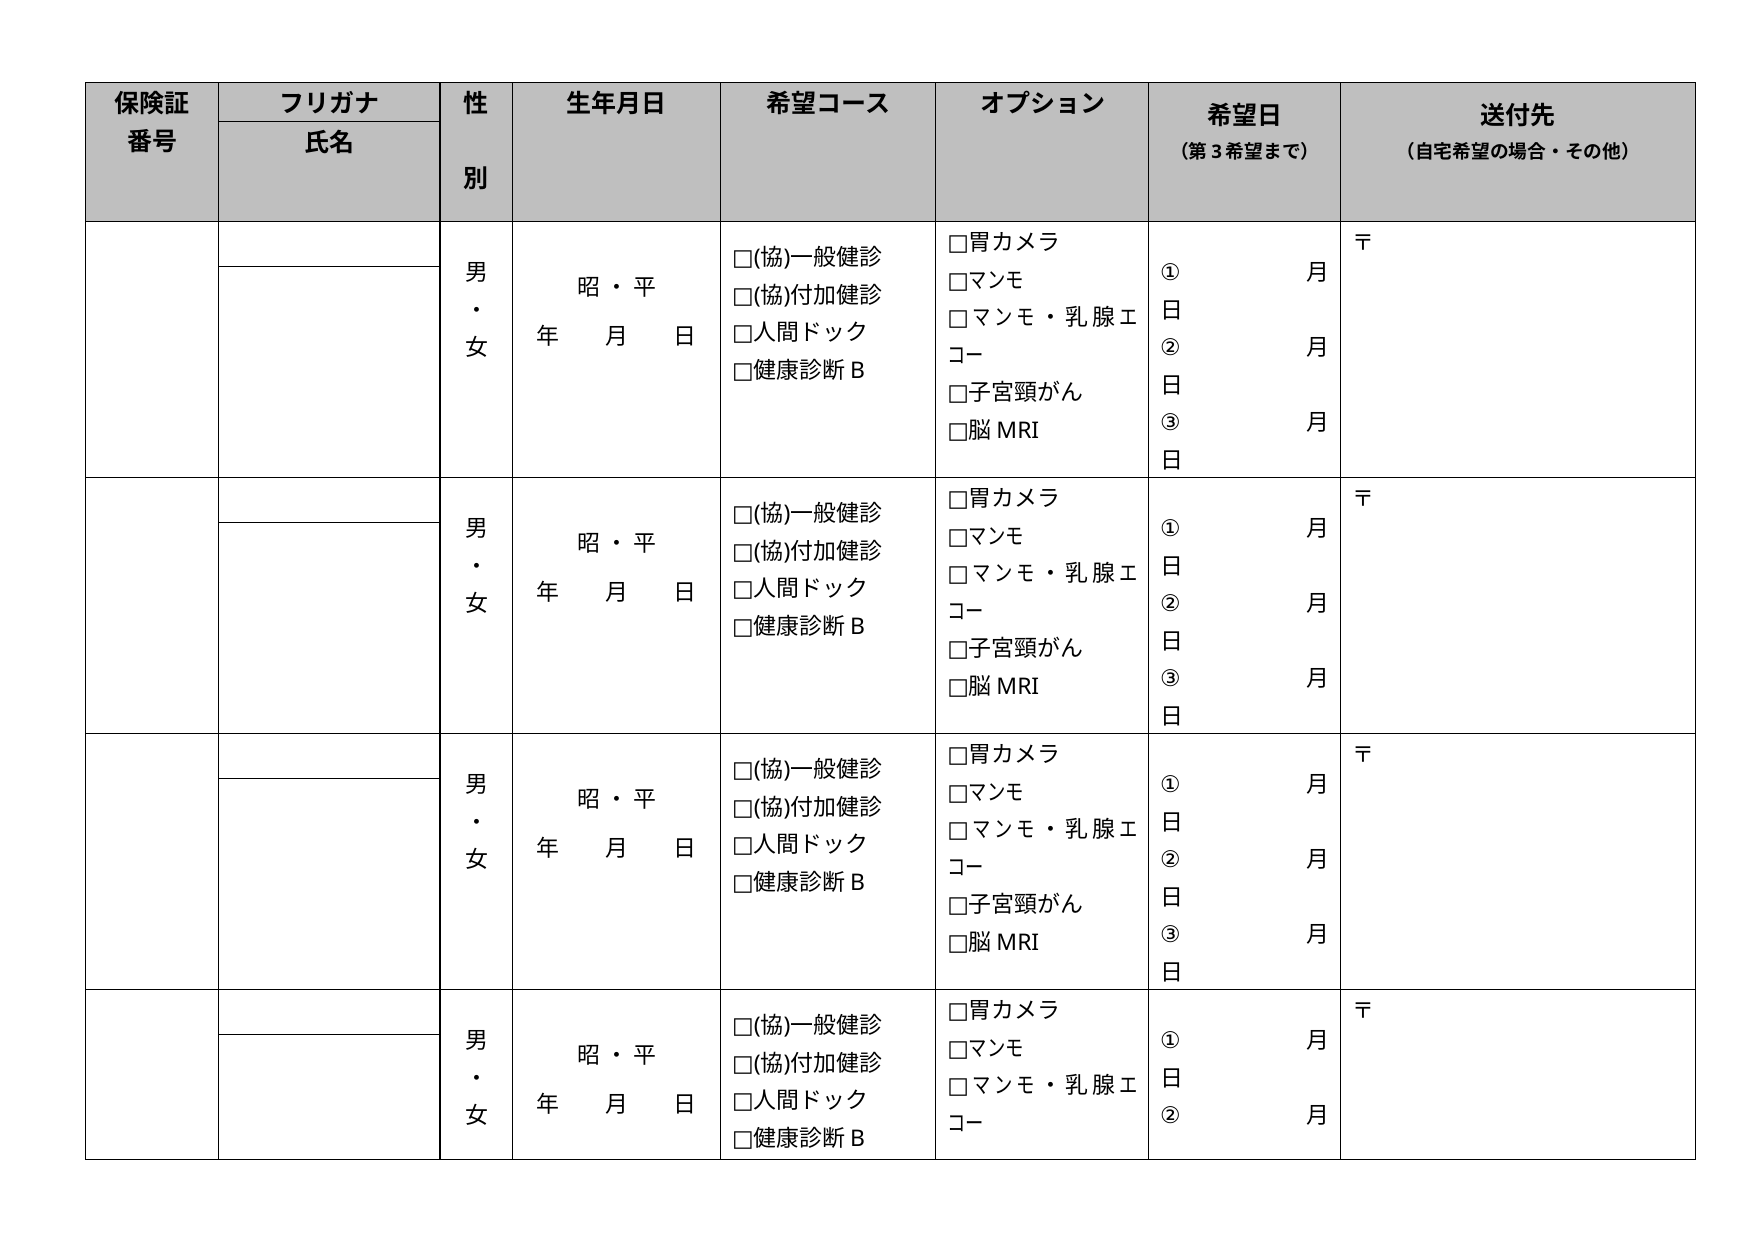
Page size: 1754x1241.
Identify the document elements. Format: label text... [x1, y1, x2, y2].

table_cell 〒 [1341, 990, 1695, 1159]
table_cell ① 月 日 ② 月 日 ③ 月 日 [1149, 990, 1340, 1159]
table_cell ① 月 日 ② 月 日 ③ 月 日 [1149, 478, 1340, 733]
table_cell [721, 990, 935, 1159]
table_cell [219, 734, 439, 778]
table_header 性別 [441, 83, 512, 221]
table_cell [86, 990, 218, 1159]
table_cell 昭 ・ 平 年 月 日 [513, 478, 720, 733]
table_header 保険証 番号 [86, 83, 218, 221]
table_header 希望日 （第3希望まで） [1149, 83, 1340, 221]
table_cell □胃カメラ □マンモ □マンモ・乳腺エコー □子宮頸がん □脳MRI [936, 478, 1148, 733]
table_cell □胃カメラ □マンモ □マンモ・乳腺エコー □子宮頸がん □脳MRI [936, 734, 1148, 989]
table_cell [219, 990, 439, 1034]
table_cell [219, 222, 439, 266]
table_header 生年月日 [513, 83, 720, 221]
table_cell 男 ・ 女 [441, 222, 512, 477]
table_header オプション [936, 83, 1148, 221]
table_header 送付先 （自宅希望の場合・その他） [1341, 83, 1695, 221]
table_cell 昭 ・ 平 年 月 日 [513, 222, 720, 477]
table_cell 氏名 [219, 122, 439, 221]
table_cell [86, 734, 218, 989]
table_cell ① 月 日 ② 月 日 ③ 月 日 [1149, 222, 1340, 477]
table_cell □(協)一般健診 □(協)付加健診 □人間ドック □健康診断B [721, 222, 935, 477]
table_cell ① 月 日 ② 月 日 ③ 月 日 [1149, 734, 1340, 989]
table_cell 〒 [1341, 222, 1695, 477]
table_cell [219, 523, 439, 733]
table_cell 〒 [1341, 734, 1695, 989]
table_cell 男 ・ 女 [441, 478, 512, 733]
table_cell 男 ・ 女 [441, 734, 512, 989]
table_cell 昭 ・ 平 年 月 日 [513, 734, 720, 989]
table_cell [219, 267, 439, 477]
table_cell 〒 [1341, 478, 1695, 733]
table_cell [936, 990, 1148, 1159]
table_cell □(協)一般健診 □(協)付加健診 □人間ドック □健康診断B [721, 478, 935, 733]
table_cell [86, 222, 218, 477]
table_cell [219, 779, 439, 989]
table_cell [219, 478, 439, 522]
table_header フリガナ [219, 83, 439, 121]
table_cell 昭 ・ 平 年 月 日 [513, 990, 720, 1159]
table_cell □(協)一般健診 □(協)付加健診 □人間ドック □健康診断B [721, 734, 935, 989]
table_cell [219, 1035, 439, 1159]
table_header 希望コース [721, 83, 935, 221]
table_cell □胃カメラ □マンモ □マンモ・乳腺エコー □子宮頸がん □脳MRI [936, 222, 1148, 477]
table_cell [86, 478, 218, 733]
table_cell 男 ・ 女 [441, 990, 512, 1159]
